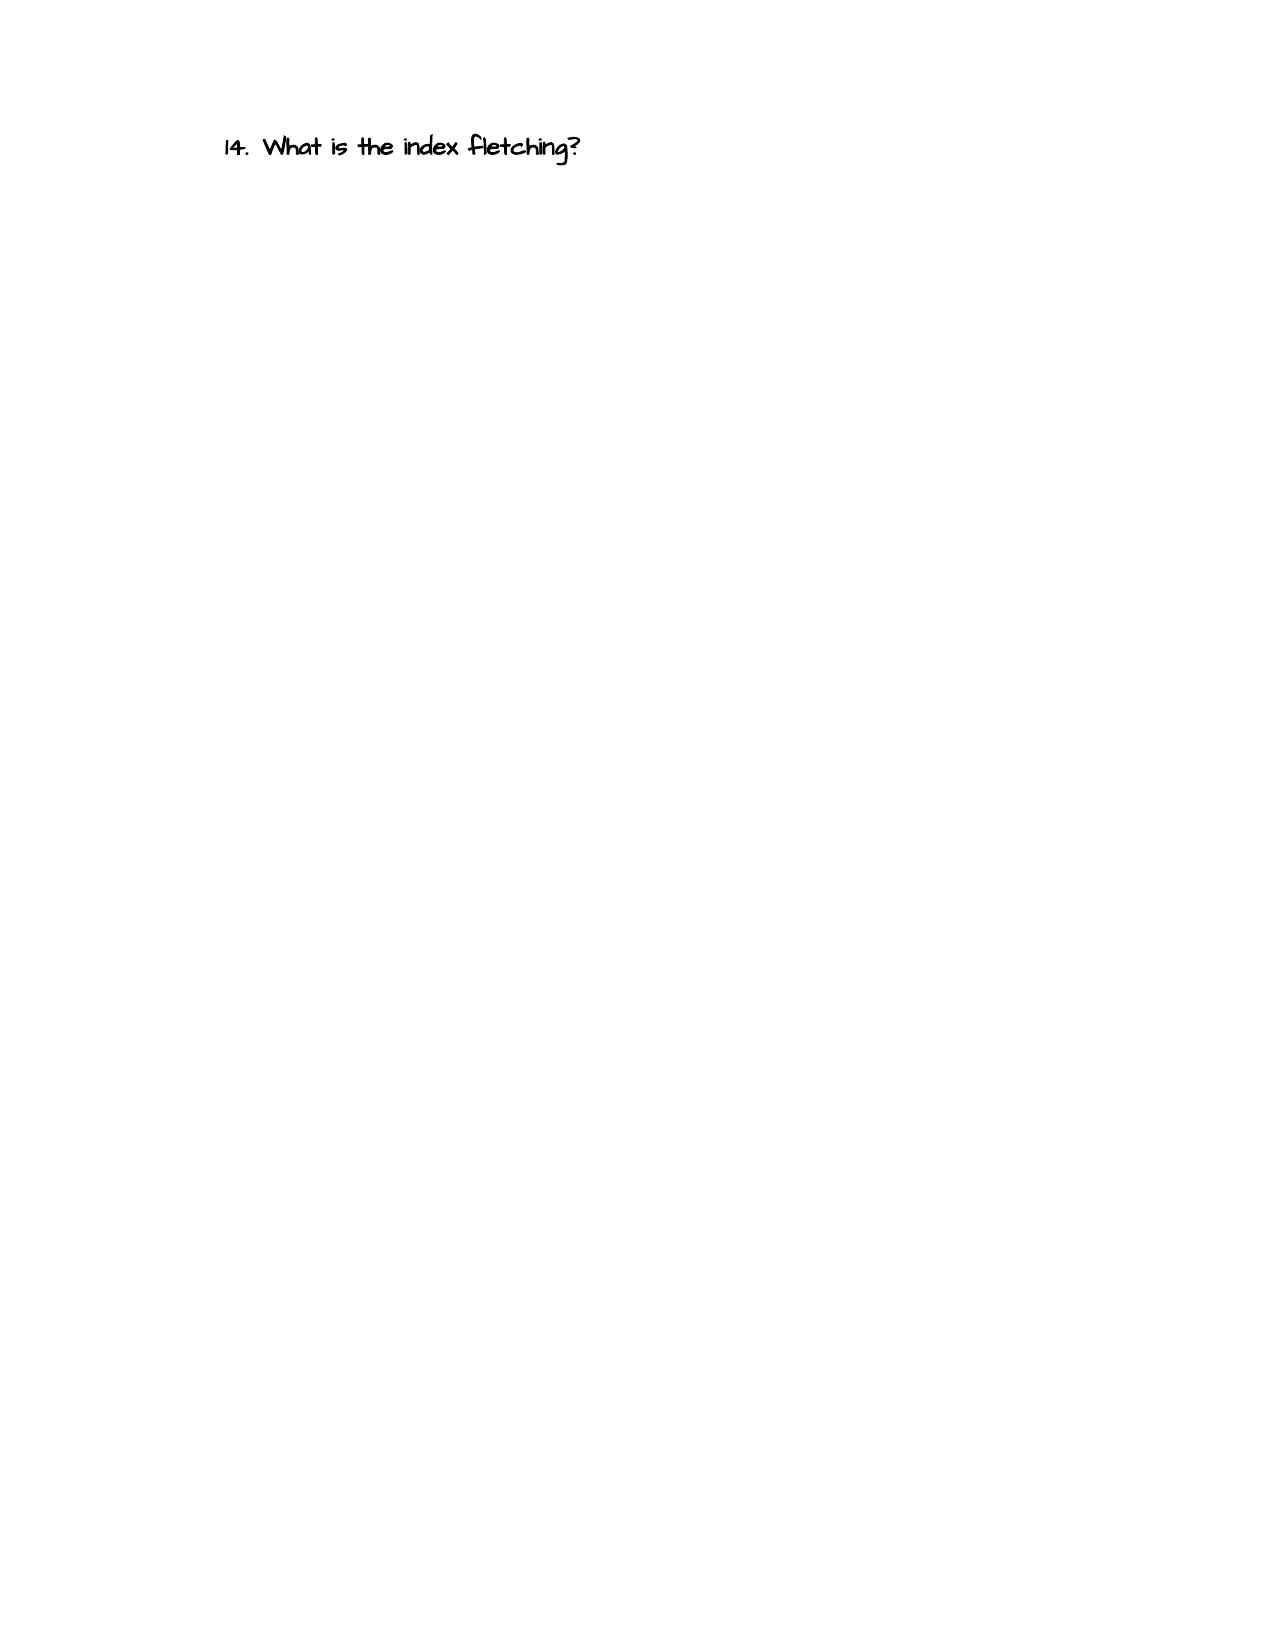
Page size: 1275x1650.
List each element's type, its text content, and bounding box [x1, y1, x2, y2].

list What is the index fletching? [225, 129, 1087, 164]
